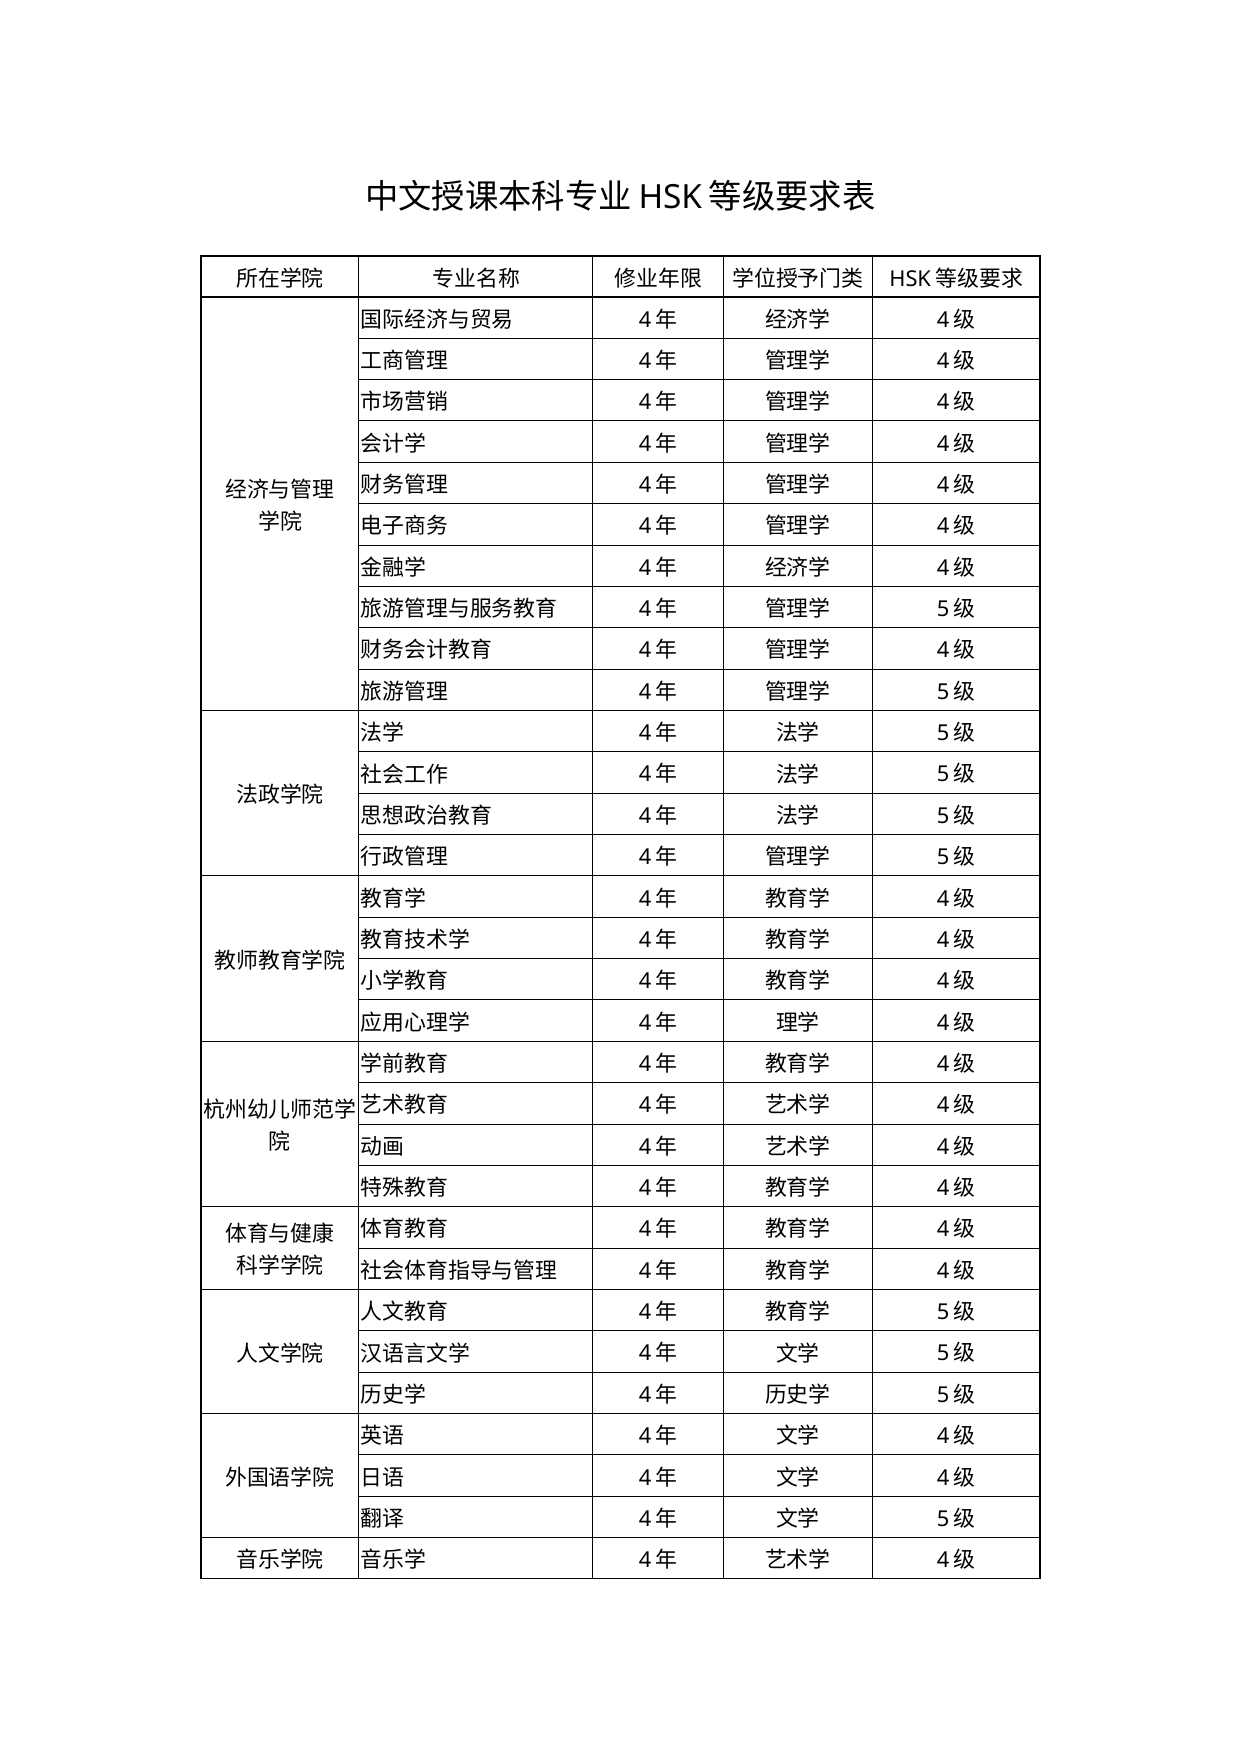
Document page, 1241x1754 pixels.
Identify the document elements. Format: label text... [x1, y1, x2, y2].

table_cell 小学教育 [359, 959, 592, 999]
table_cell 5级 [873, 752, 1039, 793]
table_cell 5级 [873, 670, 1039, 710]
table_cell 管理学 [724, 835, 872, 875]
table_header 学位授予门类 [724, 257, 872, 296]
table_cell 人文学院 [202, 1290, 358, 1413]
table_cell 4级 [873, 421, 1039, 462]
table_cell 法学 [359, 711, 592, 751]
table_cell 外国语学院 [202, 1414, 358, 1537]
table_cell 管理学 [724, 587, 872, 627]
table_cell 音乐学院 [202, 1538, 358, 1578]
table_cell 5级 [873, 1497, 1039, 1537]
table_cell 4年 [593, 1249, 723, 1289]
table_cell 4年 [593, 711, 723, 751]
table_cell 财务会计教育 [359, 628, 592, 668]
table_header HSK等级要求 [873, 257, 1039, 296]
table_cell 4级 [873, 380, 1039, 420]
table_cell 4级 [873, 463, 1039, 503]
table_cell 教师教育学院 [202, 876, 358, 1041]
table_cell 4级 [873, 1414, 1039, 1454]
table_cell 电子商务 [359, 504, 592, 544]
table_cell 5级 [873, 1373, 1039, 1413]
table_cell 经济学 [724, 298, 872, 338]
table_cell 4年 [593, 1000, 723, 1041]
table_cell 教育学 [359, 876, 592, 917]
table_cell 教育学 [724, 1249, 872, 1289]
table_cell 汉语言文学 [359, 1331, 592, 1372]
table_header 修业年限 [593, 257, 723, 296]
table_cell 理学 [724, 1000, 872, 1041]
table_cell 4级 [873, 1083, 1039, 1123]
table_cell 4年 [593, 1083, 723, 1123]
table_cell 教育学 [724, 876, 872, 917]
table_cell 管理学 [724, 670, 872, 710]
table_cell 社会工作 [359, 752, 592, 793]
table_cell 4年 [593, 298, 723, 338]
table_cell 4年 [593, 628, 723, 668]
table_cell 会计学 [359, 421, 592, 462]
table_header 专业名称 [359, 257, 592, 296]
table_cell 经济与管理 学院 [202, 298, 358, 710]
table_cell 音乐学 [359, 1538, 592, 1578]
table_cell 4年 [593, 1166, 723, 1206]
table_cell 学前教育 [359, 1042, 592, 1082]
table_cell 5级 [873, 835, 1039, 875]
table_cell 4年 [593, 670, 723, 710]
table_cell 4年 [593, 835, 723, 875]
table_cell 历史学 [724, 1373, 872, 1413]
table_cell 5级 [873, 711, 1039, 751]
table_cell 4年 [593, 794, 723, 834]
table_cell 4级 [873, 628, 1039, 668]
table_cell 5级 [873, 794, 1039, 834]
table_cell 4级 [873, 504, 1039, 544]
table_cell 管理学 [724, 421, 872, 462]
table_cell 4年 [593, 1125, 723, 1165]
table_cell 4级 [873, 1455, 1039, 1496]
table_cell 英语 [359, 1414, 592, 1454]
text 中文授课本科专业HSK等级要求表 [187, 162, 1053, 227]
table_cell 艺术学 [724, 1538, 872, 1578]
table_cell 4年 [593, 380, 723, 420]
table_cell 教育学 [724, 1290, 872, 1330]
table_cell 4级 [873, 1166, 1039, 1206]
table_cell 教育学 [724, 918, 872, 958]
table_cell 4年 [593, 959, 723, 999]
table_cell 日语 [359, 1455, 592, 1496]
table_cell 4级 [873, 546, 1039, 586]
table_cell 4级 [873, 1249, 1039, 1289]
table_header 所在学院 [202, 257, 358, 296]
table_cell 管理学 [724, 628, 872, 668]
table_cell 历史学 [359, 1373, 592, 1413]
table_cell 动画 [359, 1125, 592, 1165]
table_cell 行政管理 [359, 835, 592, 875]
table_cell 社会体育指导与管理 [359, 1249, 592, 1289]
table_cell 法政学院 [202, 711, 358, 875]
table_cell 教育技术学 [359, 918, 592, 958]
table_cell 4年 [593, 587, 723, 627]
table_cell 4年 [593, 1414, 723, 1454]
table_cell 4级 [873, 1538, 1039, 1578]
table_cell 应用心理学 [359, 1000, 592, 1041]
table_cell 思想政治教育 [359, 794, 592, 834]
table_cell 经济学 [724, 546, 872, 586]
table_cell 5级 [873, 587, 1039, 627]
table_cell 4年 [593, 421, 723, 462]
table_cell 4级 [873, 1000, 1039, 1041]
table_cell 法学 [724, 794, 872, 834]
table_cell 体育教育 [359, 1207, 592, 1247]
table_cell 4年 [593, 752, 723, 793]
table_cell 4年 [593, 1207, 723, 1247]
table_cell 管理学 [724, 339, 872, 379]
table_cell 4年 [593, 339, 723, 379]
table_cell 体育与健康 科学学院 [202, 1207, 358, 1289]
table_cell 4年 [593, 1373, 723, 1413]
table_cell 金融学 [359, 546, 592, 586]
table_cell 旅游管理 [359, 670, 592, 710]
table_cell 4级 [873, 1042, 1039, 1082]
table_cell 教育学 [724, 959, 872, 999]
table_cell 法学 [724, 711, 872, 751]
table_cell 教育学 [724, 1166, 872, 1206]
table_cell 4年 [593, 1331, 723, 1372]
table_cell 4年 [593, 1290, 723, 1330]
table_cell 管理学 [724, 504, 872, 544]
table_cell 4年 [593, 1538, 723, 1578]
table_cell 管理学 [724, 380, 872, 420]
table_cell 4年 [593, 1455, 723, 1496]
table_cell 4级 [873, 339, 1039, 379]
table_cell 文学 [724, 1331, 872, 1372]
table_cell 4级 [873, 1207, 1039, 1247]
table_cell 艺术教育 [359, 1083, 592, 1123]
table_cell 4年 [593, 1497, 723, 1537]
table_cell 4年 [593, 504, 723, 544]
table_cell 文学 [724, 1414, 872, 1454]
table_cell 4级 [873, 918, 1039, 958]
table_cell 5级 [873, 1290, 1039, 1330]
table_cell 人文教育 [359, 1290, 592, 1330]
table_cell 教育学 [724, 1042, 872, 1082]
table_cell 4年 [593, 918, 723, 958]
table_cell 翻译 [359, 1497, 592, 1537]
table_cell 工商管理 [359, 339, 592, 379]
table_cell 4级 [873, 1125, 1039, 1165]
table_cell 艺术学 [724, 1125, 872, 1165]
table_cell 4级 [873, 876, 1039, 917]
table_cell 特殊教育 [359, 1166, 592, 1206]
table_cell 4年 [593, 1042, 723, 1082]
table_cell 艺术学 [724, 1083, 872, 1123]
table_cell 4级 [873, 959, 1039, 999]
table_cell 4级 [873, 298, 1039, 338]
table_cell 财务管理 [359, 463, 592, 503]
table_cell 旅游管理与服务教育 [359, 587, 592, 627]
table_cell 市场营销 [359, 380, 592, 420]
table_cell 4年 [593, 876, 723, 917]
table_cell 杭州幼儿师范学院 [202, 1042, 358, 1206]
table_cell 文学 [724, 1455, 872, 1496]
table_cell 国际经济与贸易 [359, 298, 592, 338]
table_cell 管理学 [724, 463, 872, 503]
table_cell 法学 [724, 752, 872, 793]
table_cell 4年 [593, 463, 723, 503]
table_cell 4年 [593, 546, 723, 586]
table_cell 教育学 [724, 1207, 872, 1247]
table_cell 5级 [873, 1331, 1039, 1372]
table_cell 文学 [724, 1497, 872, 1537]
